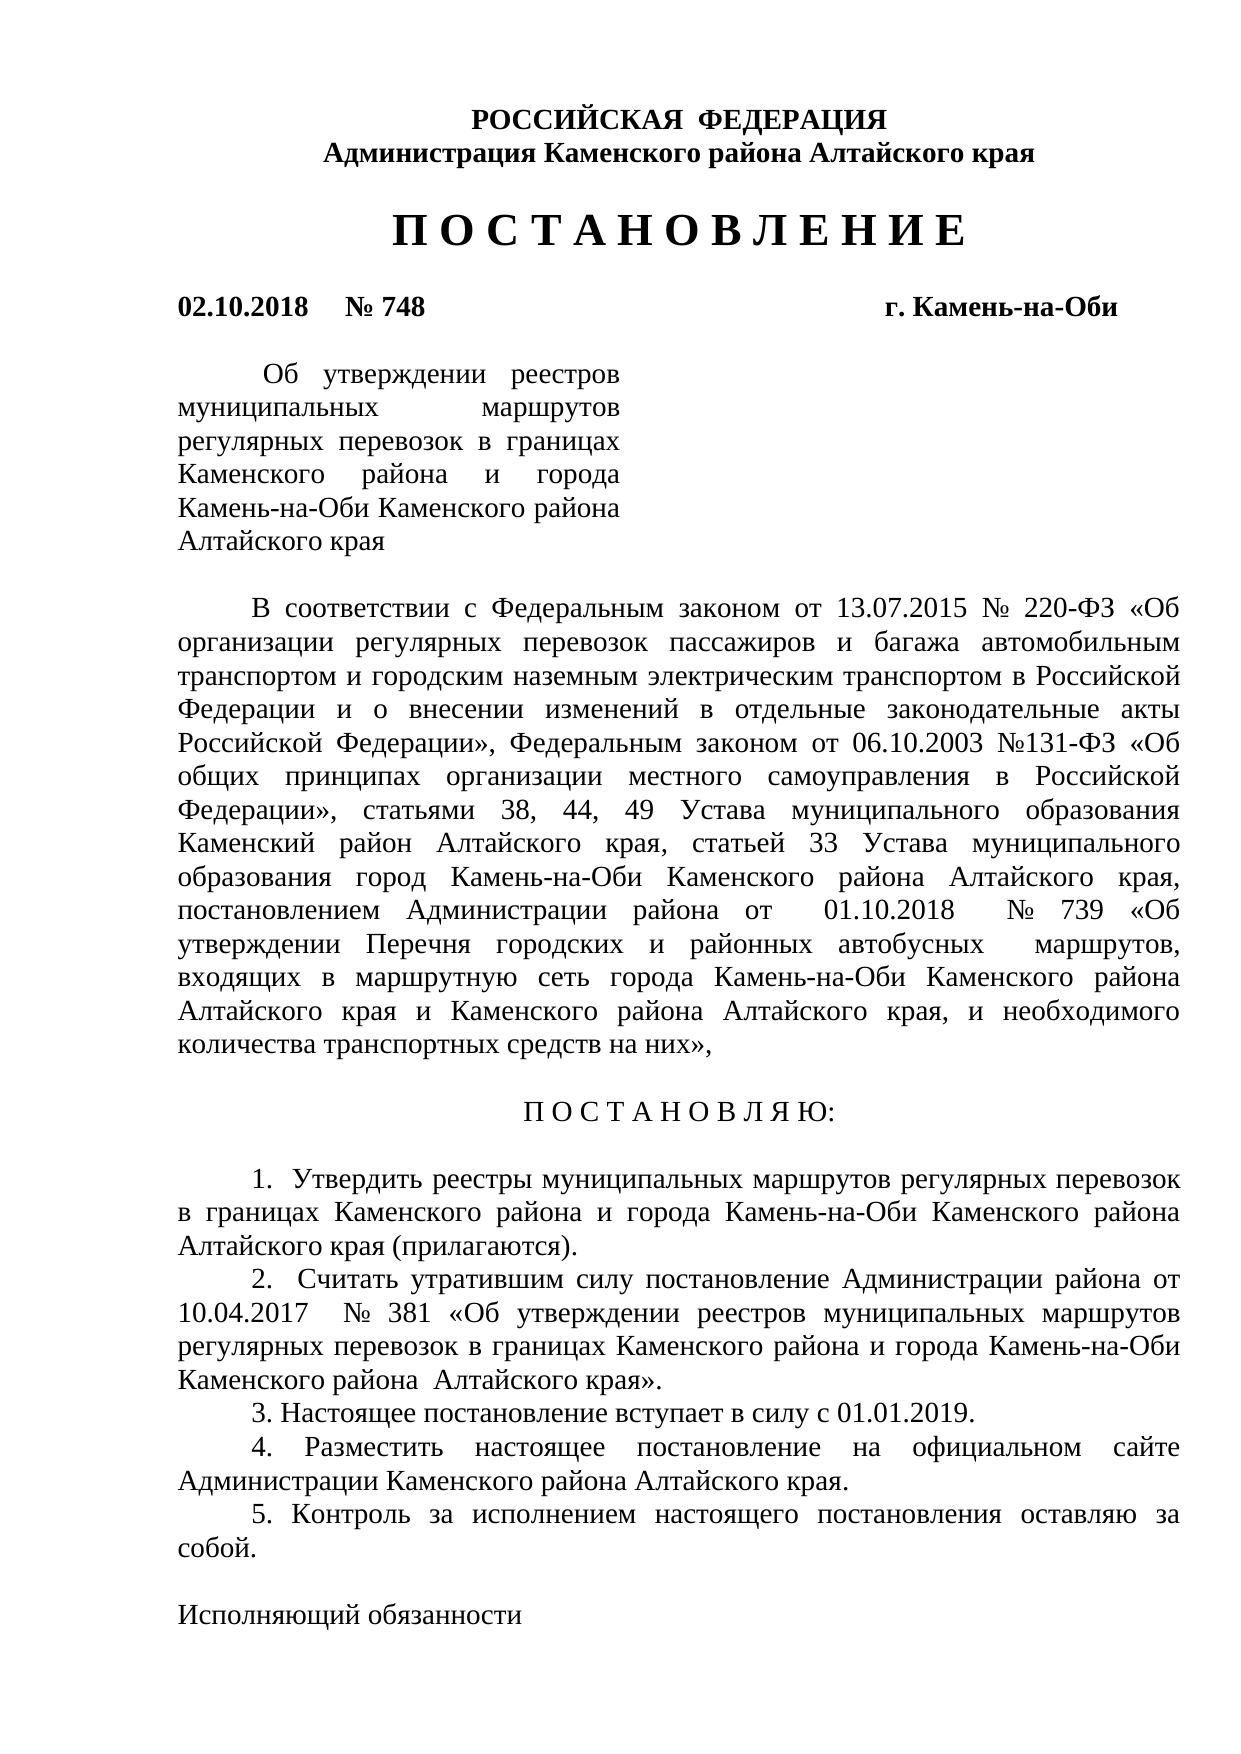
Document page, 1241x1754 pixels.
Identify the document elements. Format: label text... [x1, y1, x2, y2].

title РОССИЙСКАЯ ФЕДЕРАЦИЯ [177, 102, 1181, 135]
text 3. Настоящее постановление вступает в силу с 01.01.2019. [177, 1396, 1181, 1429]
text Исполняющий обязанности [177, 1597, 1181, 1630]
table_header Об утверждении реестров муниципальных маршрутов регулярных перевозок в границах Каменского района и города Камень-на-Оби Каменского района Алтайского края [129, 322, 650, 557]
text В соответствии с Федеральным законом от 13.07.2015 № 220-ФЗ «Об организации регулярных перевозок пассажиров и багажа автомобильным транспортом и городским наземным электрическим транспортом в Российской Федерации и о внесении изменений в отдельные законодательные акты Российской Федерации», Федеральным законом от 06.10.2003 №131-ФЗ «Об общих принципах организации местного самоуправления в Российской Федерации», статьями 38, 44, 49 Устава муниципального образования Каменский район Алтайского края, статьей 33 Устава муниципального образования город Камень-на-Оби Каменского района Алтайского края, постановлением Администрации района от 01.10.2018 № 739 «Об утверждении Перечня городских и районных автобусных маршрутов, входящих в маршрутную сеть города Камень-на-Оби Каменского района Алтайского края и Каменского района Алтайского края, и необходимого количества транспортных средств на них», [177, 591, 1181, 1060]
text 4. Разместить настоящее постановление на официальном сайте Администрации Каменского района Алтайского края. [177, 1429, 1181, 1496]
text 1. Утвердить реестры муниципальных маршрутов регулярных перевозок в границах Каменского района и города Камень-на-Оби Каменского района Алтайского края (прилагаются). [177, 1161, 1181, 1261]
text 5. Контроль за исполнением настоящего постановления оставляю за собой. [177, 1496, 1181, 1563]
text 2. Считать утратившим силу постановление Администрации района от 10.04.2017 № 381 «Об утверждении реестров муниципальных маршрутов регулярных перевозок в границах Каменского района и города Камень-на-Оби Каменского района Алтайского края». [177, 1261, 1181, 1396]
subtitle П О С Т А Н О В Л Е Н И Е [177, 202, 1181, 255]
text П О С Т А Н О В Л Я Ю: [177, 1094, 1181, 1127]
text 02.10.2018 № 748 г. Камень-на-Оби [177, 289, 1181, 322]
subtitle Администрация Каменского района Алтайского края [177, 135, 1181, 169]
